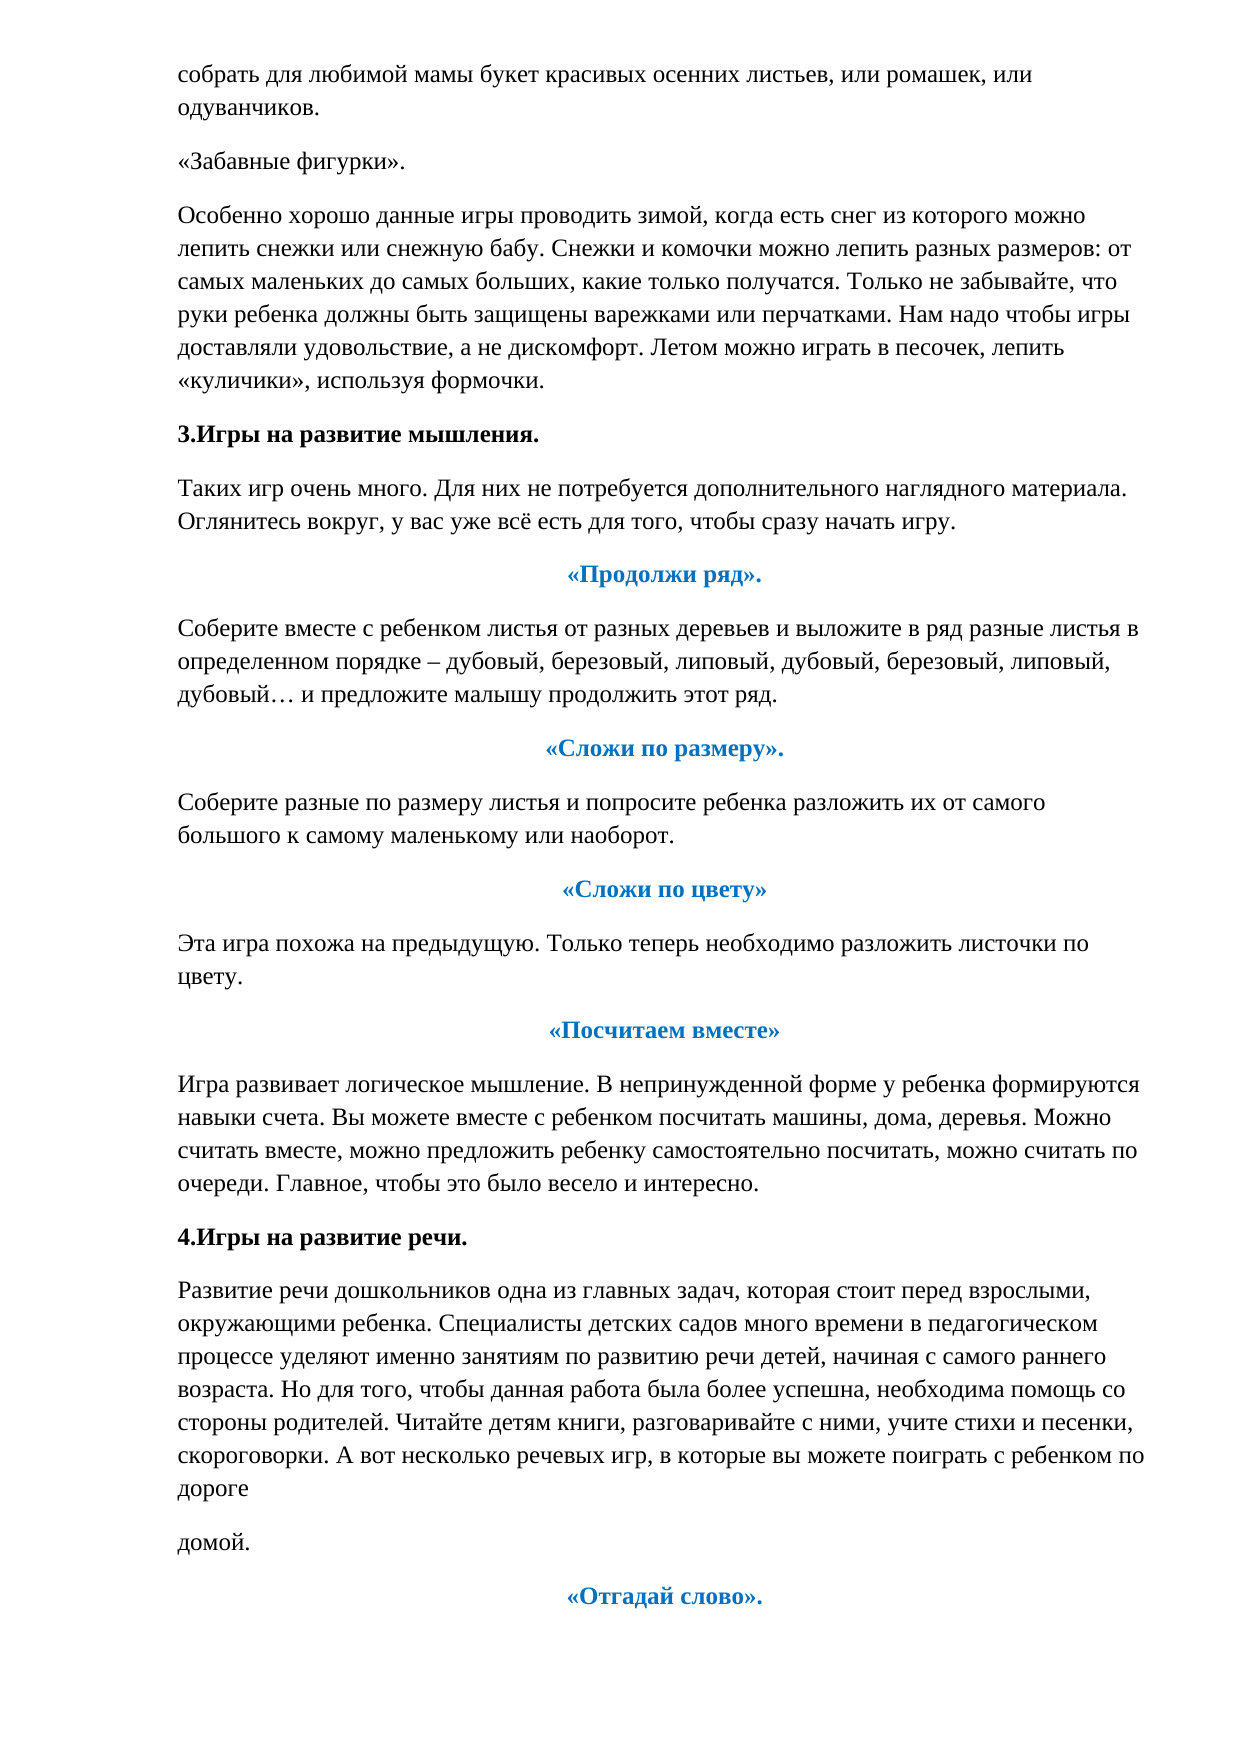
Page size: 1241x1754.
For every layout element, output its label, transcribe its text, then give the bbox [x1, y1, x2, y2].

text «Продолжи ряд». [177, 559, 1152, 588]
text Соберите разные по размеру листья и попросите ребенка разложить их от самого большого к самому маленькому или наоборот. [177, 787, 1152, 849]
text домой. [177, 1527, 1152, 1556]
text «Посчитаем вместе» [177, 1015, 1152, 1043]
text Особенно хорошо данные игры проводить зимой, когда есть снег из которого можно лепить снежки или снежную бабу. Снежки и комочки можно лепить разных размеров: от самых маленьких до самых больших, какие только получатся. Только не забывайте, что руки ребенка должны быть защищены варежками или перчатками. Нам надо чтобы игры доставляли удовольствие, а не дискомфорт. Летом можно играть в песочек, лепить «куличики», используя формочки. [177, 200, 1152, 394]
text «Сложи по цвету» [177, 874, 1152, 903]
text Таких игр очень много. Для них не потребуется дополнительного наглядного материала. Оглянитесь вокруг, у вас уже всё есть для того, чтобы сразу начать игру. [177, 473, 1152, 534]
text 3.Игры на развитие мышления. [177, 419, 1152, 448]
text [177, 59, 1152, 121]
text «Забавные фигурки». [177, 146, 1152, 175]
text 4.Игры на развитие речи. [177, 1222, 1152, 1250]
text Игра развивает логическое мышление. В непринужденной форме у ребенка формируются навыки счета. Вы можете вместе с ребенком посчитать машины, дома, деревья. Можно считать вместе, можно предложить ребенку самостоятельно посчитать, можно считать по очереди. Главное, чтобы это было весело и интересно. [177, 1069, 1152, 1196]
text «Отгадай слово». [177, 1581, 1152, 1610]
text Эта игра похожа на предыдущую. Только теперь необходимо разложить листочки по цвету. [177, 928, 1152, 990]
text «Сложи по размеру». [177, 733, 1152, 762]
text Развитие речи дошкольников одна из главных задач, которая стоит перед взрослыми, окружающими ребенка. Специалисты детских садов много времени в педагогическом процессе уделяют именно занятиям по развитию речи детей, начиная с самого раннего возраста. Но для того, чтобы данная работа была более успешна, необходима помощь со стороны родителей. Читайте детям книги, разговаривайте с ними, учите стихи и песенки, скороговорки. А вот несколько речевых игр, в которые вы можете поиграть с ребенком по дороге [177, 1275, 1152, 1502]
text Соберите вместе с ребенком листья от разных деревьев и выложите в ряд разные листья в определенном порядке – дубовый, березовый, липовый, дубовый, березовый, липовый, дубовый… и предложите малышу продолжить этот ряд. [177, 613, 1152, 708]
